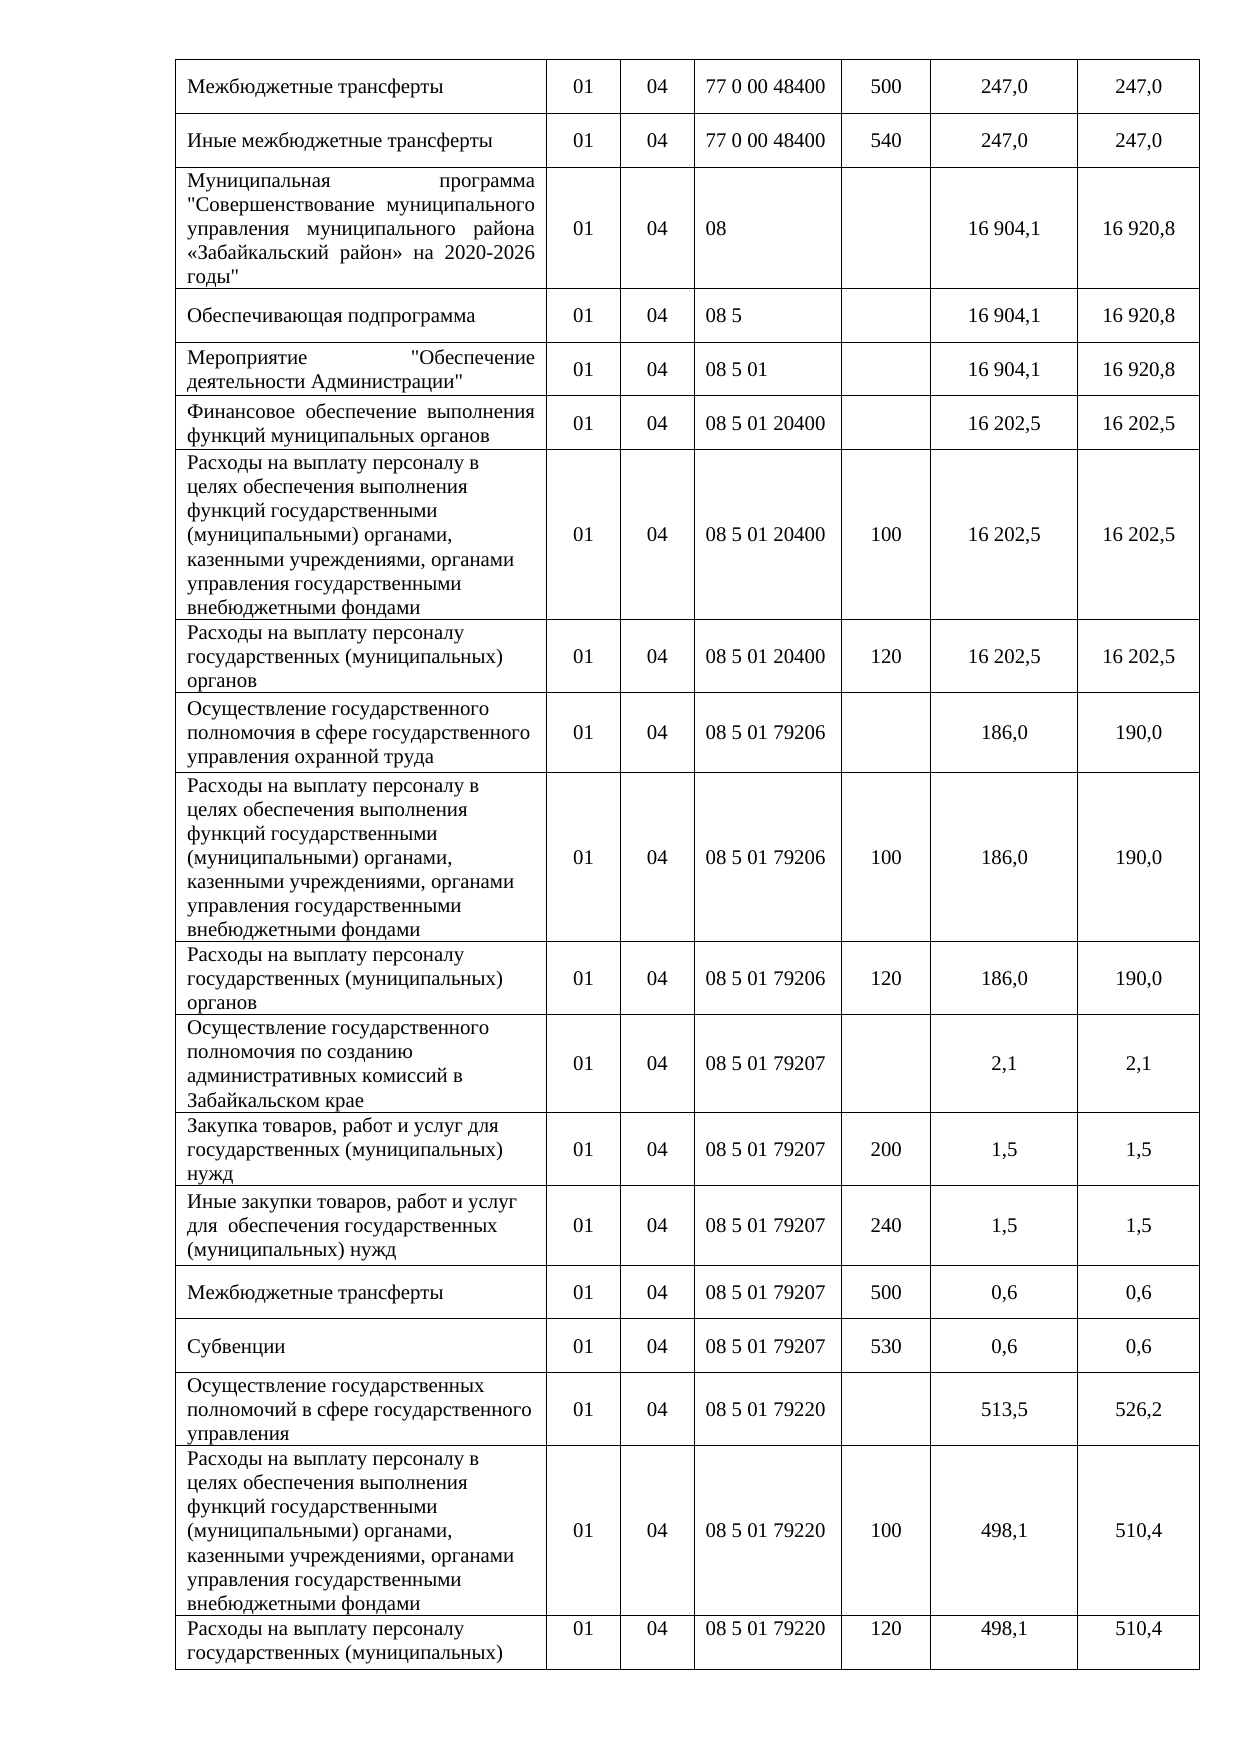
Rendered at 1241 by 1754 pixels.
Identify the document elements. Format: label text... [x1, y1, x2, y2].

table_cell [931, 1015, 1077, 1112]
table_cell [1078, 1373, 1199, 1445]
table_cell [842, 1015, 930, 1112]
table_cell 16 920,8 [1078, 168, 1199, 288]
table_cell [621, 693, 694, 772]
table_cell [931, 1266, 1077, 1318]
table_cell 04 [621, 60, 694, 113]
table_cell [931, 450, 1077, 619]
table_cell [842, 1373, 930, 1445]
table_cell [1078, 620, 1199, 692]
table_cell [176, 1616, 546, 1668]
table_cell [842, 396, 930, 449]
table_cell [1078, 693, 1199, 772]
table_cell 77 0 00 48400 [695, 114, 841, 167]
table_cell 08 5 [695, 289, 841, 342]
table_cell 04 [621, 289, 694, 342]
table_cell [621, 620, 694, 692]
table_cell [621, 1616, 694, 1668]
table_cell Межбюджетные трансферты [176, 60, 546, 113]
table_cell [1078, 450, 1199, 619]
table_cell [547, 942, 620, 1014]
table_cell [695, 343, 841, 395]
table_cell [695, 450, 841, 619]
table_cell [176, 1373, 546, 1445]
table_cell [842, 289, 930, 342]
table_cell 01 [547, 289, 620, 342]
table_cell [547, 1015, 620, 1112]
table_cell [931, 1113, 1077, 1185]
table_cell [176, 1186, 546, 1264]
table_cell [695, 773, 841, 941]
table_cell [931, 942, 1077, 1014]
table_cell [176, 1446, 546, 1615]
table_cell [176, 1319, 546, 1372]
table_cell 540 [842, 114, 930, 167]
table_cell 247,0 [1078, 60, 1199, 113]
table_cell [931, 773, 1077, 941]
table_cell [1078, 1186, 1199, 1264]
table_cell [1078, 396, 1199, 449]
table_cell 16 904,1 [931, 168, 1077, 288]
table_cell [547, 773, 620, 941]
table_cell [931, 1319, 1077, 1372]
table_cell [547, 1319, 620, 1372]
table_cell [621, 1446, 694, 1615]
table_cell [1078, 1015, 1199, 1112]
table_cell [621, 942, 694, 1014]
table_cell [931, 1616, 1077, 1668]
table_cell 01 [547, 60, 620, 113]
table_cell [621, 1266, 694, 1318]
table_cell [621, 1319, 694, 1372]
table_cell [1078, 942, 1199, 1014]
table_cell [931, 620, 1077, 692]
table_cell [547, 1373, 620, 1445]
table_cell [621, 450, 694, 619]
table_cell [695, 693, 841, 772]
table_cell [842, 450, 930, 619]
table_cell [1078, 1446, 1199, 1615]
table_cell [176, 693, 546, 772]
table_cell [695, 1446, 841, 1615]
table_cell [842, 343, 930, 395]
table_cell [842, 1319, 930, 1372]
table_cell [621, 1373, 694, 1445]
table_cell Муниципальная программа "Совершенствование муниципального управления муниципального района «Забайкальский район» на 2020-2026 годы" [176, 168, 546, 288]
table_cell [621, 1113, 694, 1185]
table_cell 08 [695, 168, 841, 288]
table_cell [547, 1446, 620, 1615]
table_cell 01 [547, 168, 620, 288]
table_cell 01 [547, 343, 620, 395]
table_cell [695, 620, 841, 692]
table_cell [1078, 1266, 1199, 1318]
table_cell [842, 168, 930, 288]
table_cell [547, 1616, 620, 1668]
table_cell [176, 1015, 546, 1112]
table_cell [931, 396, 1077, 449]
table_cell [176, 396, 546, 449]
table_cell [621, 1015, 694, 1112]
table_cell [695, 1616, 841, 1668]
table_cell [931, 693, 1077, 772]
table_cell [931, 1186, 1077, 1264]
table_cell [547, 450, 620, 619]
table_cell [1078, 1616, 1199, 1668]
table_cell 247,0 [1078, 114, 1199, 167]
table_cell 01 [547, 114, 620, 167]
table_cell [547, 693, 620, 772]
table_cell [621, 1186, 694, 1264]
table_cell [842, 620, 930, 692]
table_cell 247,0 [931, 114, 1077, 167]
table_cell 04 [621, 114, 694, 167]
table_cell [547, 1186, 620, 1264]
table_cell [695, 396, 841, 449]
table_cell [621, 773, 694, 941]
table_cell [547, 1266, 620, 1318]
table_cell 16 920,8 [1078, 289, 1199, 342]
table_cell 04 [621, 343, 694, 395]
table_cell Мероприятие "Обеспечение деятельности Администрации" [176, 343, 546, 395]
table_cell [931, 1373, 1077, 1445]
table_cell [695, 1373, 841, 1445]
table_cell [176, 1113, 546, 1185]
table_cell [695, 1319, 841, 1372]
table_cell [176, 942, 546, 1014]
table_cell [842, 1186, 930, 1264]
table_cell 77 0 00 48400 [695, 60, 841, 113]
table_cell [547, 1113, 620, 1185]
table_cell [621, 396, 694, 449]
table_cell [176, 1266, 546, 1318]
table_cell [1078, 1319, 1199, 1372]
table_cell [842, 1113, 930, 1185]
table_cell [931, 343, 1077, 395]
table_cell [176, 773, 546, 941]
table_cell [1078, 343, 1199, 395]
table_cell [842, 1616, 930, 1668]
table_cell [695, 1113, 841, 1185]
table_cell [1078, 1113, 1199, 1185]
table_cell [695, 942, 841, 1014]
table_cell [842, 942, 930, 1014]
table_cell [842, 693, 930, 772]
table_cell 04 [621, 168, 694, 288]
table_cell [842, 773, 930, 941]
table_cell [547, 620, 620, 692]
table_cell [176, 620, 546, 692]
table_cell Иные межбюджетные трансферты [176, 114, 546, 167]
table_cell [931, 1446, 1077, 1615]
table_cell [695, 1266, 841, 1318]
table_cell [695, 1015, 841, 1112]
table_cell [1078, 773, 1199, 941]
table_cell 500 [842, 60, 930, 113]
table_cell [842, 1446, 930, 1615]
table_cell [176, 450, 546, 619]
table_cell 16 904,1 [931, 289, 1077, 342]
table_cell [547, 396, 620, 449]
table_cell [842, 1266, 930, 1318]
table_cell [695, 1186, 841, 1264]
table_cell 247,0 [931, 60, 1077, 113]
table_cell Обеспечивающая подпрограмма [176, 289, 546, 342]
